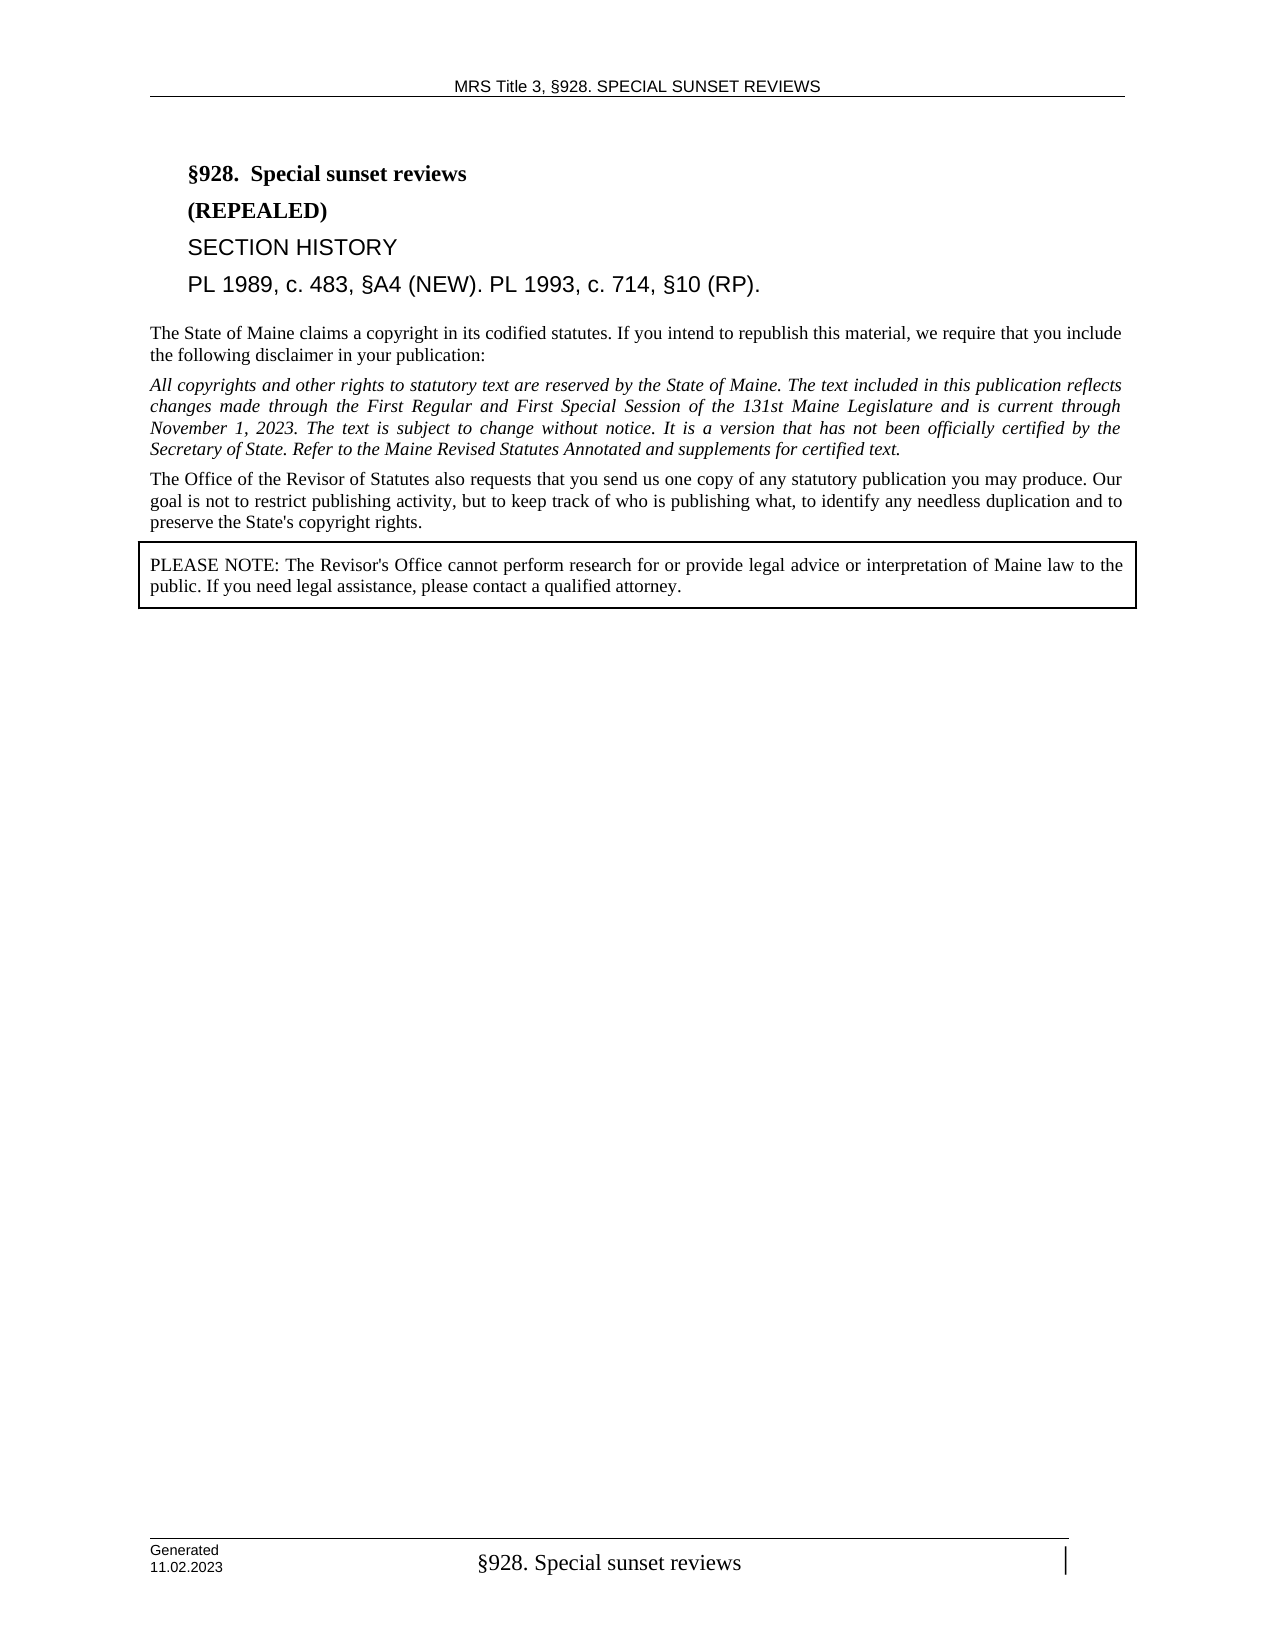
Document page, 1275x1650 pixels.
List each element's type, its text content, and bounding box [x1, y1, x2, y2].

text (REPEALED) [187, 197, 1125, 223]
text PLEASE NOTE: The Revisor's Office cannot perform research for or provide legal advice or interpretation of Maine law to the public. If you need legal assistance, please contact a qualified attorney. [140, 543, 1135, 607]
text The State of Maine claims a copyright in its codified statutes. If you intend to republish this material, we require that you include the following disclaimer in your publication: [150, 322, 1125, 365]
text The Office of the Revisor of Statutes also requests that you send us one copy of any statutory publication you may produce. Our goal is not to restrict publishing activity, but to keep track of who is publishing what, to identify any needless duplication and to preserve the State's copyright rights. [150, 468, 1125, 533]
text All copyrights and other rights to statutory text are reserved by the State of Maine. The text included in this publication reflects changes made through the First Regular and First Special Session of the 131st Maine Legislature and is current through November 1, 2023 . The text is subject to change without notice. It is a version that has not been officially certified by the Secretary of State. Refer to the Maine Revised Statutes Annotated and supplements for certified text. [150, 373, 1125, 460]
text PL 1989, c. 483, §A4 (NEW). PL 1993, c. 714, §10 (RP). [187, 271, 1125, 297]
text SECTION HISTORY [187, 234, 1125, 260]
text §928. Special sunset reviews [187, 160, 1125, 187]
